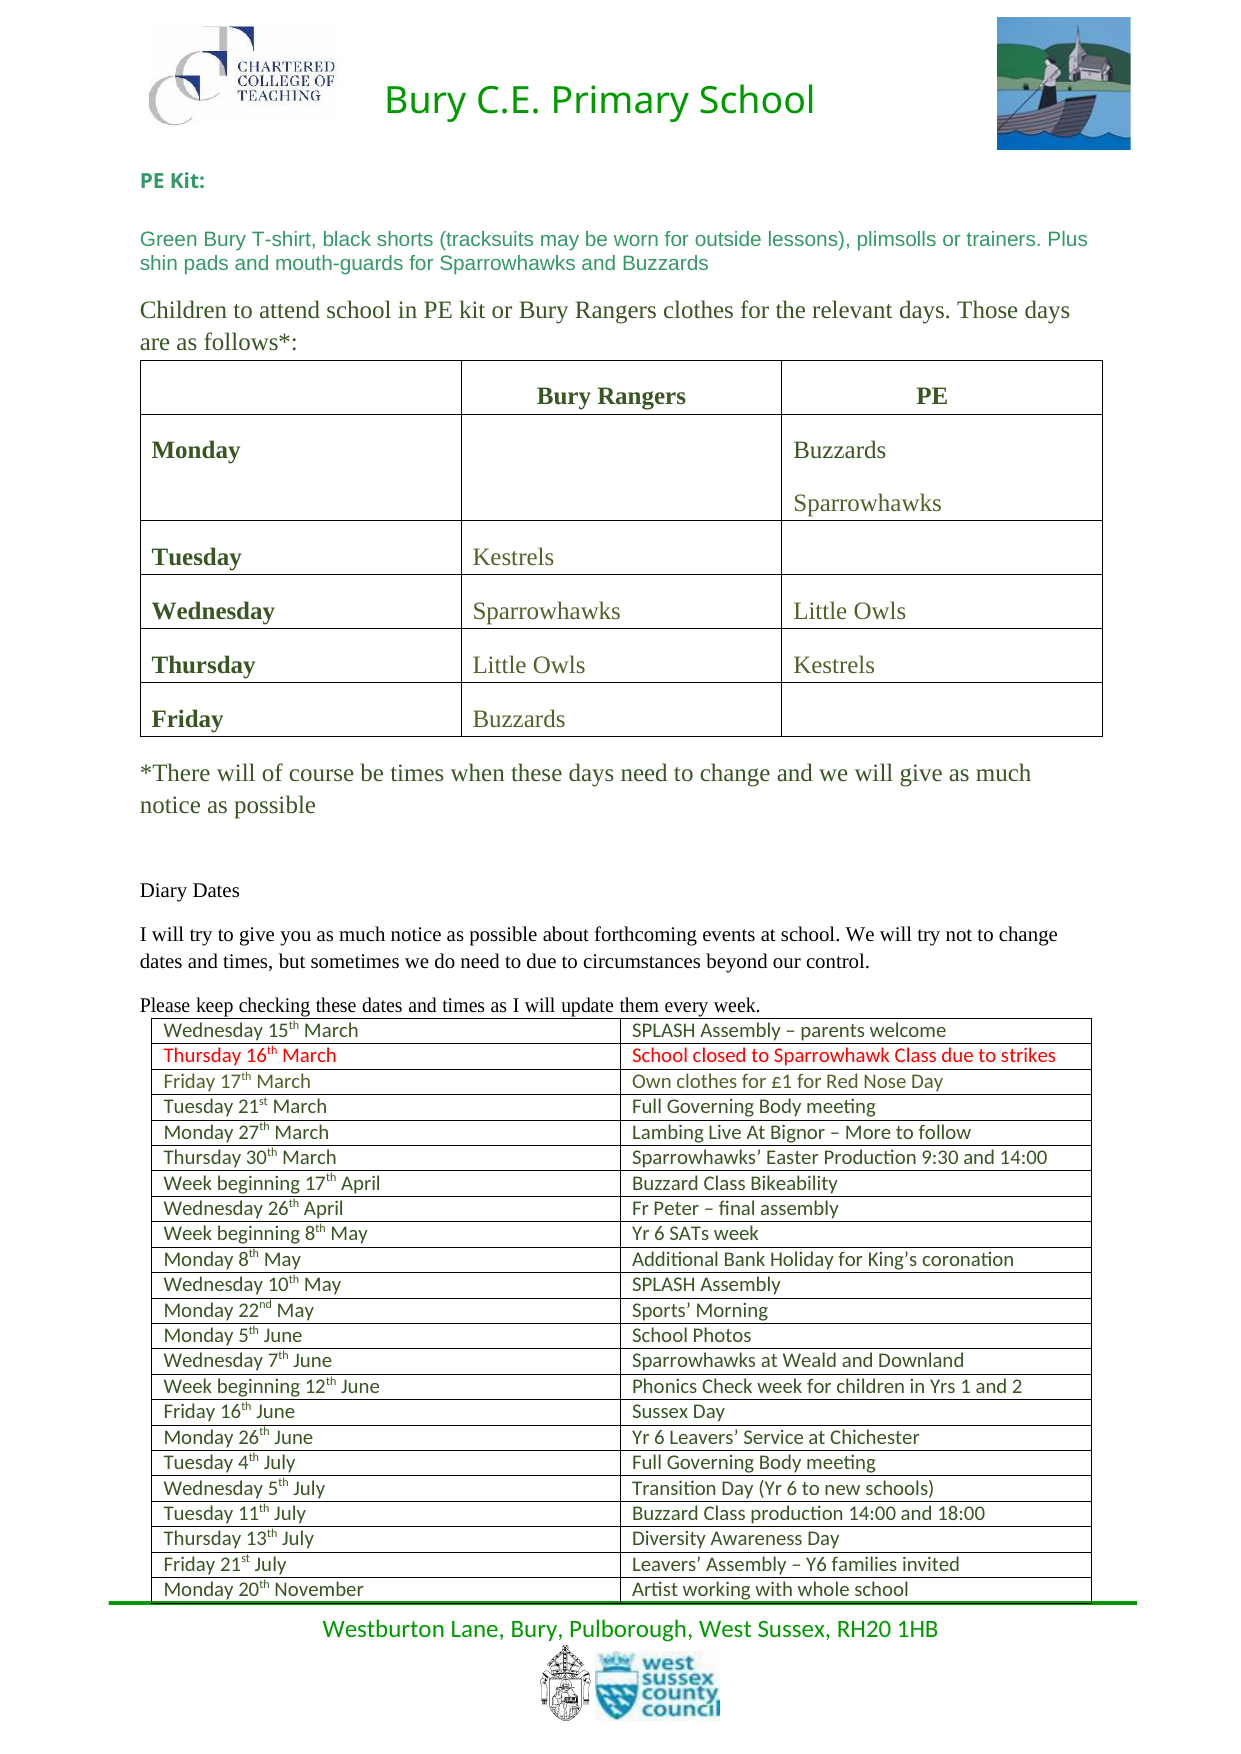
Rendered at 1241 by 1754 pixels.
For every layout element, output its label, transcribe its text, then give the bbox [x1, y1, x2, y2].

table_cell Yr 6 Leavers’ Service at Chichester [621, 1426, 1091, 1450]
table_cell Leavers’ Assembly – Y6 families invited [621, 1553, 1091, 1577]
table_header Bury Rangers [462, 361, 781, 413]
table_cell Thursday 30th March [152, 1146, 620, 1170]
table_cell Friday 16th June [152, 1400, 620, 1424]
table_cell Additional Bank Holiday for King’s coronation [621, 1248, 1091, 1272]
table_cell Full Governing Body meeting [621, 1451, 1091, 1475]
picture [148, 20, 343, 130]
table_cell Tuesday 11th July [152, 1502, 620, 1526]
picture [997, 17, 1131, 150]
table_cell Wednesday 26th April [152, 1197, 620, 1221]
table_cell Lambing Live At Bignor – More to follow [621, 1121, 1091, 1145]
table_cell Own clothes for £1 for Red Nose Day [621, 1070, 1091, 1094]
table_cell Wednesday 5th July [152, 1476, 620, 1501]
table_cell Kestrels [782, 629, 1102, 682]
table_cell Diversity Awareness Day [621, 1527, 1091, 1552]
table_cell Monday 5th June [152, 1324, 620, 1348]
table_cell SPLASH Assembly [621, 1273, 1091, 1297]
table_cell Transition Day (Yr 6 to new schools) [621, 1476, 1091, 1501]
table_header PE [782, 361, 1102, 413]
table_cell Kestrels [462, 521, 781, 574]
table_cell Monday [141, 415, 461, 520]
table_cell Thursday 16th March [152, 1044, 620, 1069]
table_cell Sussex Day [621, 1400, 1091, 1424]
table_cell [782, 521, 1102, 574]
table_cell Friday 17th March [152, 1070, 620, 1094]
table_cell Week beginning 8th May [152, 1222, 620, 1247]
table_cell Buzzards Sparrowhawks [782, 415, 1102, 520]
text Green Bury T-shirt, black shorts (tracksuits may be worn for outside lessons), plimsolls or trainers. Plus shin pads and mouth-guards for Sparrowhawks and Buzzards [139, 226, 1103, 274]
table_cell Buzzard Class Bikeability [621, 1171, 1091, 1196]
table_cell Buzzards [462, 683, 781, 736]
table_cell Friday [141, 683, 461, 736]
table_cell Week beginning 17th April [152, 1171, 620, 1196]
table_cell Sparrowhawks’ Easter Production 9:30 and 14:00 [621, 1146, 1091, 1170]
table_cell Yr 6 SATs week [621, 1222, 1091, 1247]
table_cell Monday 20th November [152, 1578, 620, 1602]
picture [540, 1645, 591, 1721]
table_cell Monday 27th March [152, 1121, 620, 1145]
table_cell Wednesday 7th June [152, 1349, 620, 1374]
table_cell Sparrowhawks at Weald and Downland [621, 1349, 1091, 1374]
table_cell Wednesday 10th May [152, 1273, 620, 1297]
table_header Wednesday 15th March [152, 1019, 620, 1043]
table_cell Artist working with whole school [621, 1578, 1091, 1602]
table_cell School Photos [621, 1324, 1091, 1348]
table_cell [782, 683, 1102, 736]
text Diary Dates [139, 878, 1103, 902]
table_cell Sparrowhawks [462, 575, 781, 628]
table_cell Monday 26th June [152, 1426, 620, 1450]
table_cell Monday 22nd May [152, 1299, 620, 1323]
text Children to attend school in PE kit or Bury Rangers clothes for the relevant days. Those days are as follows*: [139, 295, 1082, 356]
text *There will of course be times when these days need to change and we will give as much notice as possible [139, 758, 1082, 819]
table_cell Tuesday [141, 521, 461, 574]
table_cell Sports’ Morning [621, 1299, 1091, 1323]
table_cell Full Governing Body meeting [621, 1095, 1091, 1119]
table_cell Wednesday [141, 575, 461, 628]
table_cell Little Owls [462, 629, 781, 682]
table_cell [462, 415, 781, 520]
table_cell School closed to Sparrowhawk Class due to strikes [621, 1044, 1091, 1069]
table_cell Little Owls [782, 575, 1102, 628]
text PE Kit: [139, 167, 1103, 195]
table_header SPLASH Assembly – parents welcome [621, 1019, 1091, 1043]
table_cell Thursday [141, 629, 461, 682]
table_cell Phonics Check week for children in Yrs 1 and 2 [621, 1375, 1091, 1399]
table_cell Monday 8th May [152, 1248, 620, 1272]
picture [595, 1651, 720, 1721]
table_cell Tuesday 21st March [152, 1095, 620, 1119]
table_cell Friday 21st July [152, 1553, 620, 1577]
table_cell Tuesday 4th July [152, 1451, 620, 1475]
table_header [141, 361, 461, 413]
table_cell Week beginning 12th June [152, 1375, 620, 1399]
table_cell Thursday 13th July [152, 1527, 620, 1552]
table_cell Buzzard Class production 14:00 and 18:00 [621, 1502, 1091, 1526]
text Please keep checking these dates and times as I will update them every week. [139, 993, 1103, 1017]
table_cell Fr Peter – final assembly [621, 1197, 1091, 1221]
text I will try to give you as much notice as possible about forthcoming events at school. We will try not to change dates and times, but sometimes we do need to due to circumstances beyond our control. [139, 922, 1082, 973]
